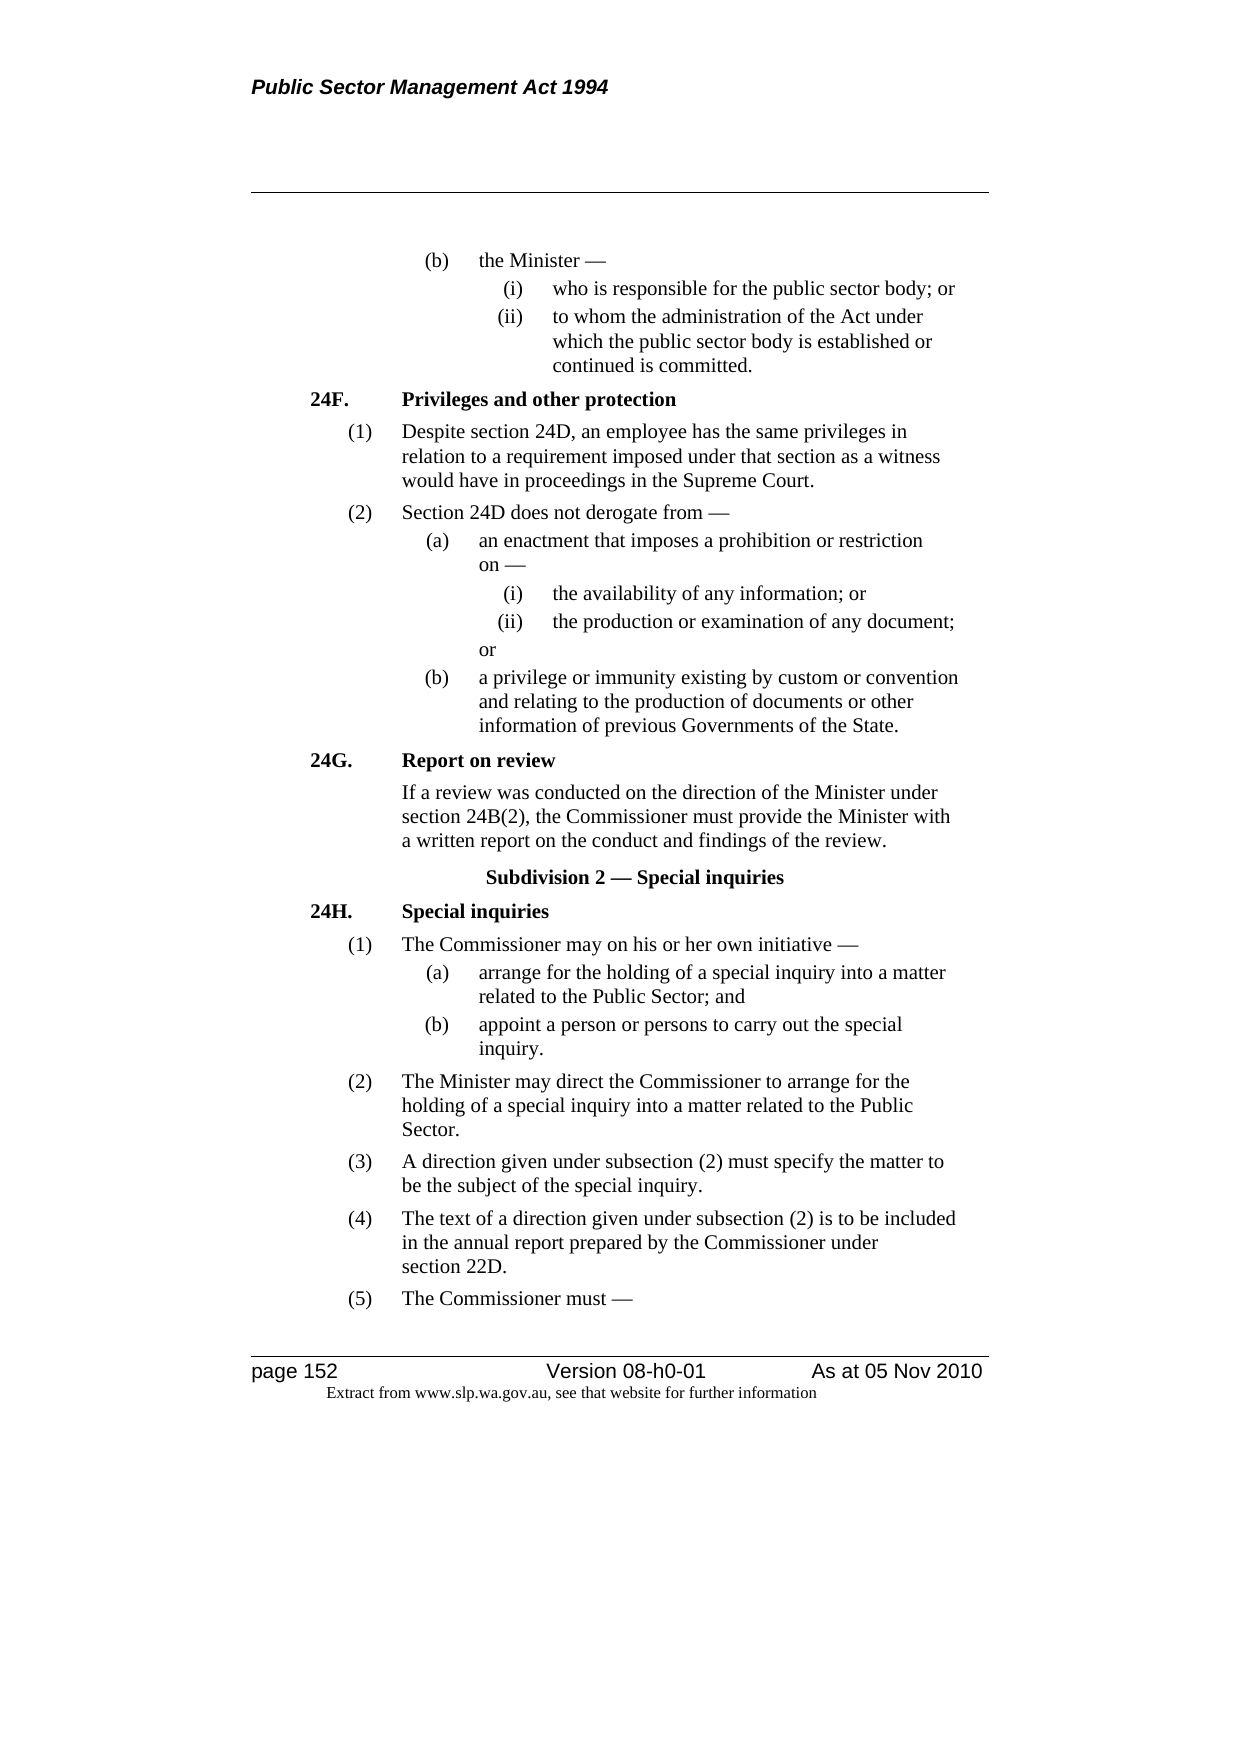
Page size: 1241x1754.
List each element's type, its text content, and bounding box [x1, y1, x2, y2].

text (5) The Commissioner must — [313, 1286, 959, 1310]
text (2) The Minister may direct the Commissioner to arrange for the holding of a special inquiry into a matter related to the Public Sector. [313, 1069, 959, 1141]
text (a) an enactment that imposes a prohibition or restriction on — [390, 528, 959, 576]
text (4) The text of a direction given under subsection (2) is to be included in the annual report prepared by the Commissioner under section 22D. [313, 1206, 959, 1278]
subtitle 24H. Special inquiries [310, 899, 959, 923]
subtitle 24F. Privileges and other protection [310, 387, 959, 411]
text (i) who is responsible for the public sector body; or [464, 276, 959, 300]
text (ii) to whom the administration of the Act under which the public sector body is established or continued is committed. [464, 304, 959, 377]
subtitle Subdivision 2 — Special inquiries [310, 865, 959, 889]
text (b) the Minister — [390, 248, 959, 272]
text (i) the availability of any information; or [464, 581, 959, 604]
text (1) Despite section 24D, an employee has the same privileges in relation to a requirement imposed under that section as a witness would have in proceedings in the Supreme Court. [313, 419, 959, 492]
text If a review was conducted on the direction of the Minister under section 24B(2), the Commissioner must provide the Minister with a written report on the conduct and findings of the review. [313, 780, 959, 852]
text (b) appoint a person or persons to carry out the special inquiry. [390, 1012, 959, 1060]
text (b) a privilege or immunity existing by custom or convention and relating to the production of documents or other information of previous Governments of the State. [390, 665, 959, 737]
text (a) arrange for the holding of a special inquiry into a matter related to the Public Sector; and [390, 960, 959, 1008]
text or [390, 637, 959, 661]
text (ii) the production or examination of any document; [464, 609, 959, 633]
text (1) The Commissioner may on his or her own initiative — [313, 932, 959, 956]
subtitle 24G. Report on review [310, 748, 959, 772]
text (3) A direction given under subsection (2) must specify the matter to be the subject of the special inquiry. [313, 1149, 959, 1197]
text (2) Section 24D does not derogate from — [313, 500, 959, 524]
